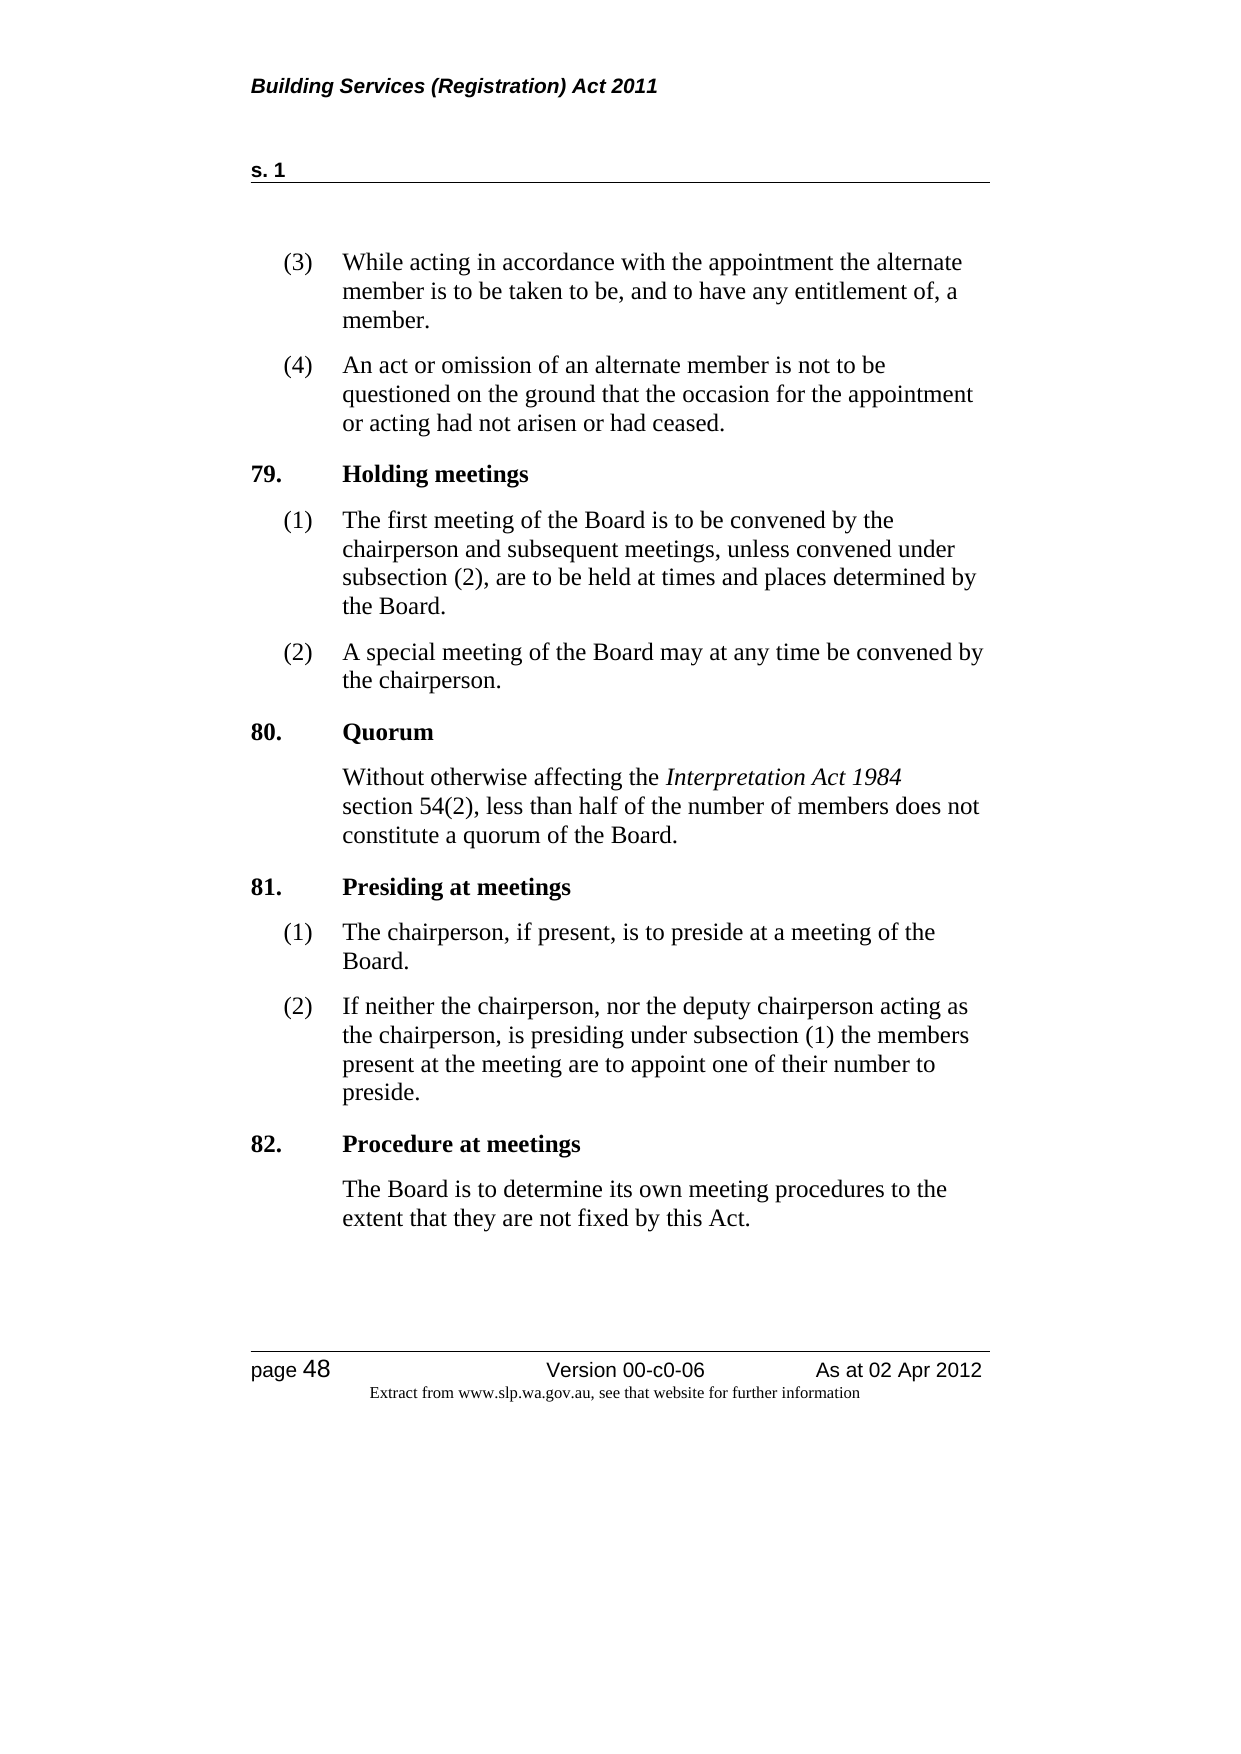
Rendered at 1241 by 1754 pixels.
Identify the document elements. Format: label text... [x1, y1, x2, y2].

text (2) If neither the chairperson, nor the deputy chairperson acting as the chairperson, is presiding under subsection (1) the members present at the meeting are to appoint one of their number to preside. [251, 991, 990, 1106]
text Without otherwise affecting the Interpretation Act 1984 section 54(2), less than half of the number of members does not constitute a quorum of the Board. [251, 762, 990, 849]
text The Board is to determine its own meeting procedures to the extent that they are not fixed by this Act. [251, 1174, 990, 1232]
text (2) A special meeting of the Board may at any time be convened by the chairperson. [251, 637, 990, 694]
subtitle 81. Presiding at meetings [251, 872, 990, 900]
text (3) While acting in accordance with the appointment the alternate member is to be taken to be, and to have any entitlement of, a member. [251, 247, 990, 334]
text (4) An act or omission of an alternate member is not to be questioned on the ground that the occasion for the appointment or acting had not arisen or had ceased. [251, 350, 990, 437]
text (1) The chairperson, if present, is to preside at a meeting of the Board. [251, 917, 990, 974]
subtitle 82. Procedure at meetings [251, 1129, 990, 1158]
subtitle 80. Quorum [251, 717, 990, 746]
subtitle 79. Holding meetings [251, 459, 990, 488]
text (1) The first meeting of the Board is to be convened by the chairperson and subsequent meetings, unless convened under subsection (2), are to be held at times and places determined by the Board. [251, 505, 990, 620]
